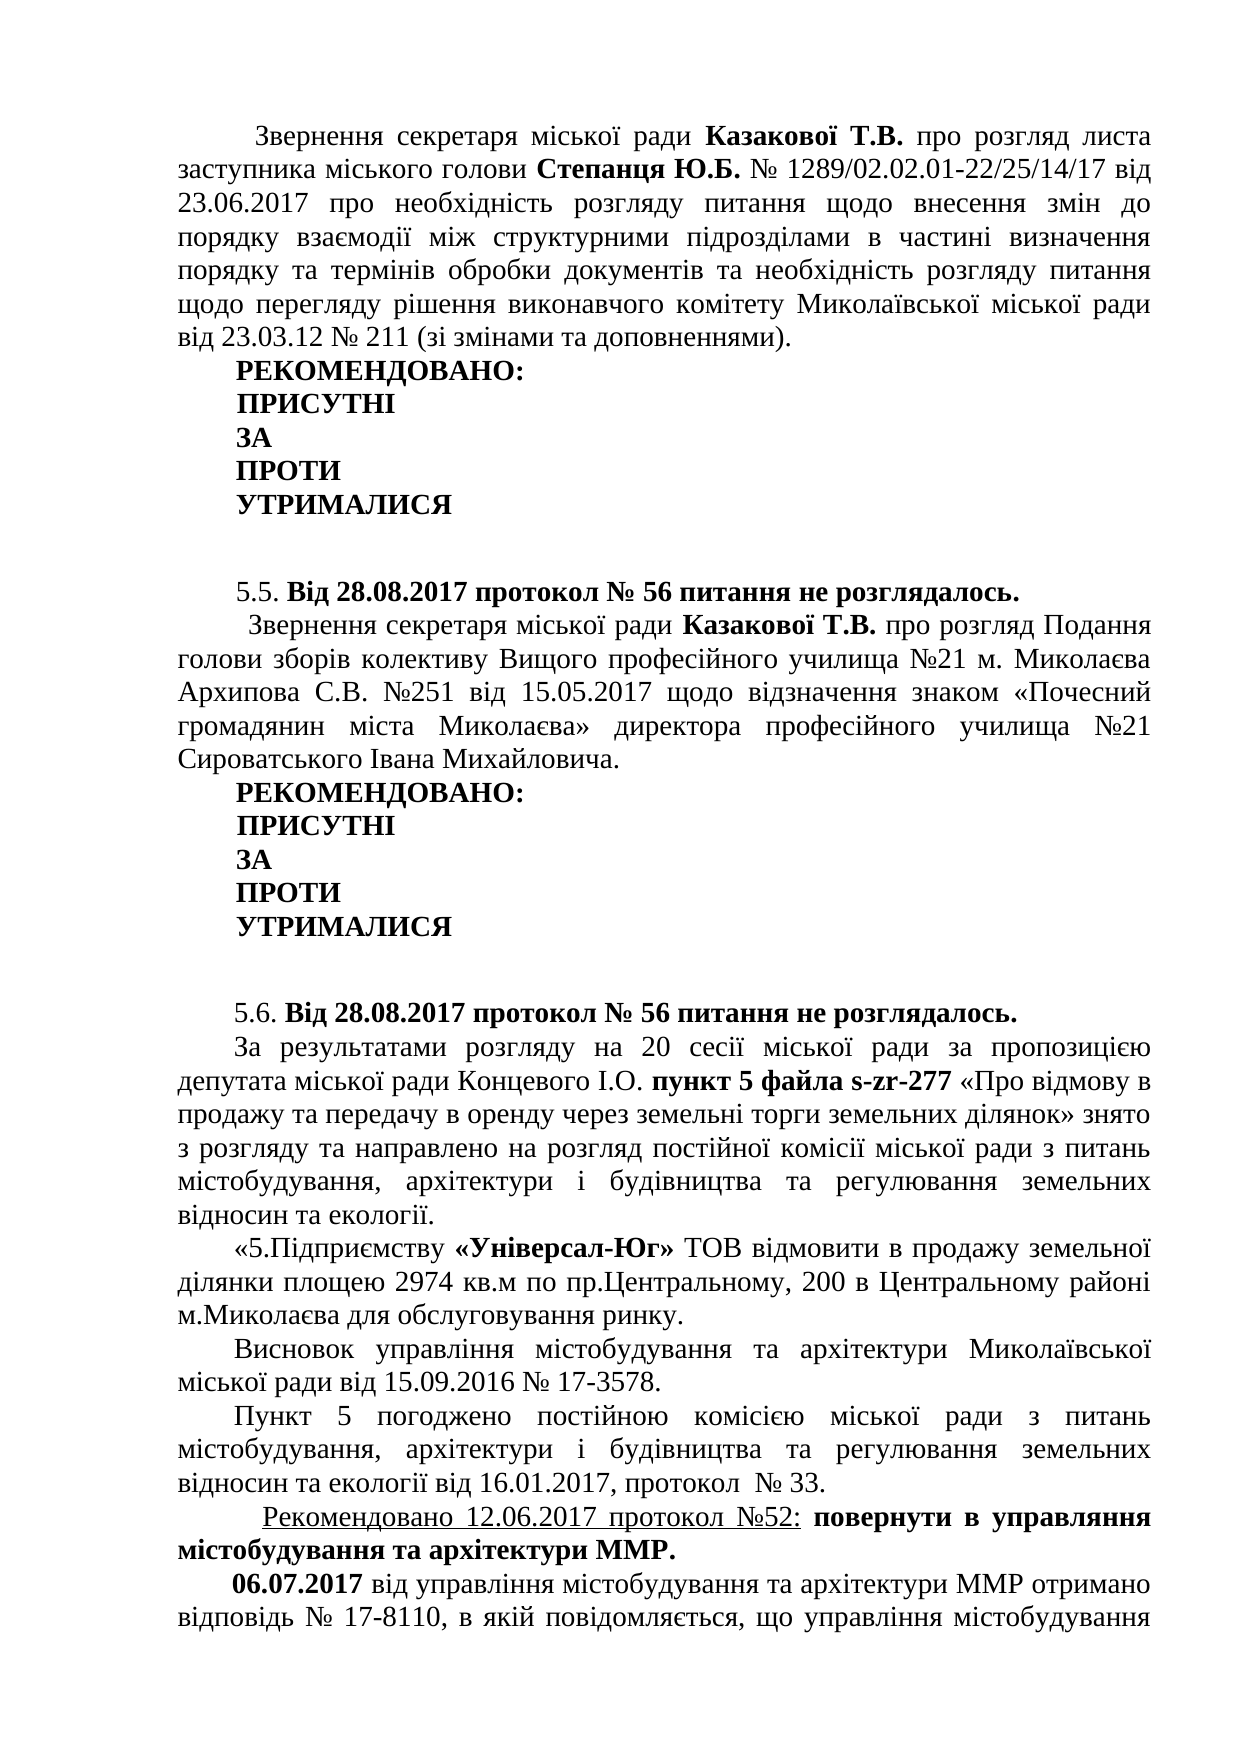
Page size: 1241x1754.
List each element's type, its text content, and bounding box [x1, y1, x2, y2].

text ПРИСУТНІ [177, 808, 1152, 842]
text Звернення секретаря міської ради Казакової Т.В. про розгляд Подання голови зборів колективу Вищого професійного училища №21 м. Миколаєва Архипова С.В. №251 від 15.05.2017 щодо відзначення знаком «Почесний громадянин міста Миколаєва» директора професійного училища №21 Сироватського Івана Михайловича. [177, 607, 1152, 775]
text ПРИСУТНІ [177, 386, 1152, 420]
text 5.5. Від 28.08.2017 протокол № 56 питання не розглядалось. [177, 574, 1152, 607]
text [177, 1566, 1152, 1633]
text УТРИМАЛИСЯ [177, 487, 1152, 521]
text ЗА [177, 842, 1152, 876]
text ПРОТИ [177, 876, 1152, 909]
text ЗА [177, 420, 1152, 453]
text РЕКОМЕНДОВАНО: [177, 353, 1152, 386]
text РЕКОМЕНДОВАНО: [177, 775, 1152, 808]
text УТРИМАЛИСЯ [177, 909, 1152, 943]
text Звернення секретаря міської ради Казакової Т.В. про розгляд листа заступника міського голови Степанця Ю.Б. № 1289/02.02.01-22/25/14/17 від 23.06.2017 про необхідність розгляду питання щодо внесення змін до порядку взаємодії між структурними підрозділами в частині визначення порядку та термінів обробки документів та необхідність розгляду питання щодо перегляду рішення виконавчого комітету Миколаївської міської ради від 23.03.12 № 211 (зі змінами та доповненнями). [177, 118, 1152, 353]
text Пункт 5 погоджено постійною комісією міської ради з питань містобудування, архітектури і будівництва та регулювання земельних відносин та екології від 16.01.2017, протокол № 33. [177, 1398, 1152, 1499]
text За результатами розгляду на 20 сесії міської ради за пропозицією депутата міської ради Концевого І.О. пункт 5 файла s-zr-277 «Про відмову в продажу та передачу в оренду через земельні торги земельних ділянок» знято з розгляду та направлено на розгляд постійної комісії міської ради з питань містобудування, архітектури і будівництва та регулювання земельних відносин та екології. [177, 1029, 1152, 1230]
text 5.6. Від 28.08.2017 протокол № 56 питання не розглядалось. [177, 996, 1152, 1029]
text «5.Підприємству «Універсал-Юг» ТОВ відмовити в продажу земельної ділянки площею 2974 кв.м по пр.Центральному, 200 в Центральному районі м.Миколаєва для обслуговування ринку. [177, 1230, 1152, 1331]
text Висновок управління містобудування та архітектури Миколаївської міської ради від 15.09.2016 № 17-3578. [177, 1331, 1152, 1398]
text Рекомендовано 12.06.2017 протокол №52: повернути в управляння містобудування та архітектури ММР. [177, 1499, 1152, 1566]
text ПРОТИ [177, 453, 1152, 487]
